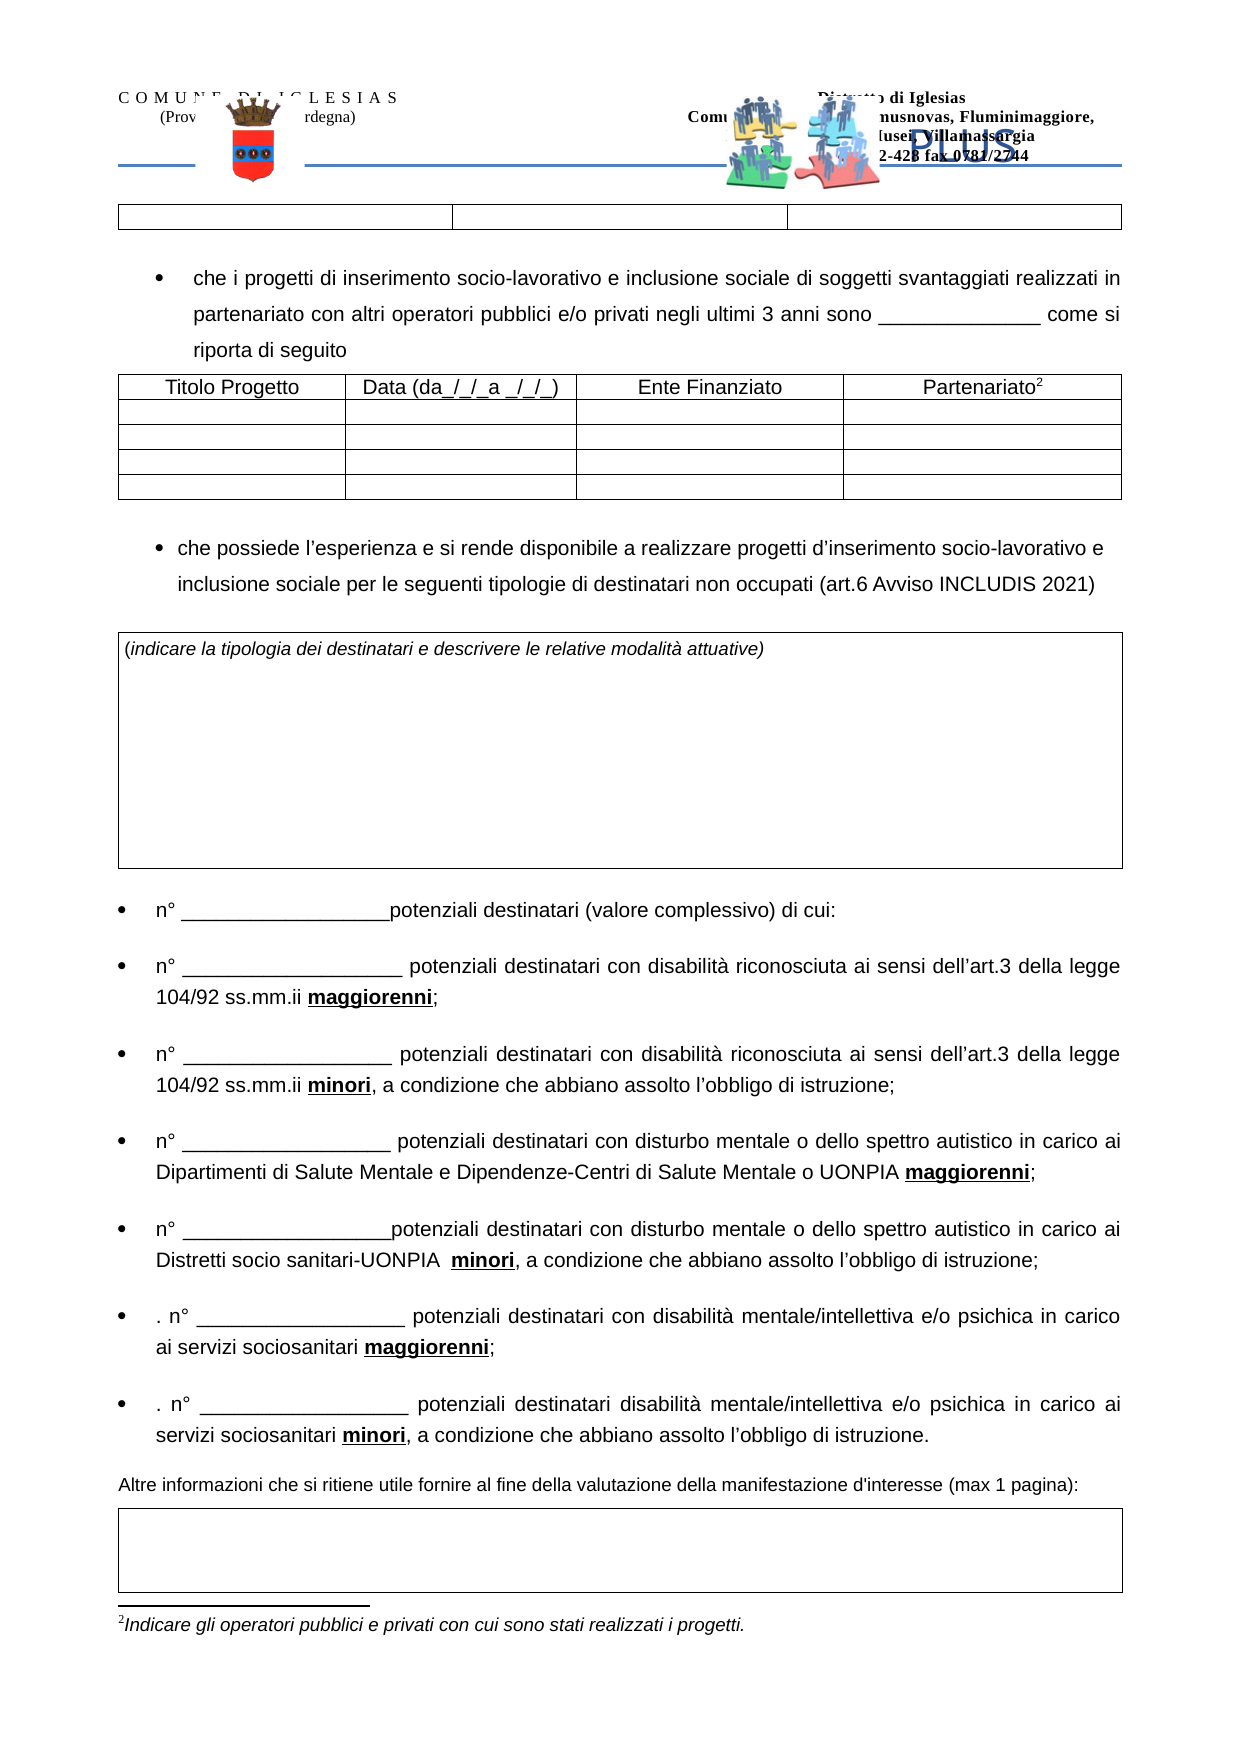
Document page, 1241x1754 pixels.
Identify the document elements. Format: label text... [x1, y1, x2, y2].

text Altre informazioni che si ritiene utile fornire al fine della valutazione della manifestazione d'interesse (max 1 pagina): [118, 1473, 1122, 1495]
list n° __________________ potenziali destinatari con disturbo mentale o dello spettro autistico in carico ai Dipartimenti di Salute Mentale e Dipendenze-Centri di Salute Mentale o UONPIA maggiorenni; [118, 1123, 1122, 1186]
table_cell [844, 400, 1121, 424]
table_cell [577, 475, 843, 499]
list n° __________________potenziali destinatari con disturbo mentale o dello spettro autistico in carico ai Distretti socio sanitari-UONPIA minori, a condizione che abbiano assolto l’obbligo di istruzione; [118, 1211, 1122, 1273]
list . n° __________________ potenziali destinatari disabilità mentale/intellettiva e/o psichica in carico ai servizi sociosanitari minori, a condizione che abbiano assolto l’obbligo di istruzione. [118, 1386, 1122, 1448]
table_cell [844, 450, 1121, 474]
table_cell [577, 425, 843, 449]
table_header Ente Finanziato [577, 375, 843, 399]
list . n° __________________ potenziali destinatari con disabilità mentale/intellettiva e/o psichica in carico ai servizi sociosanitari maggiorenni; [118, 1298, 1122, 1361]
table_cell [346, 425, 576, 449]
picture [726, 96, 880, 189]
table_cell [119, 475, 345, 499]
list che i progetti di inserimento socio-lavorativo e inclusione sociale di soggetti svantaggiati realizzati in partenariato con altri operatori pubblici e/o privati negli ultimi 3 anni sono ______________ come si riporta di seguito [156, 266, 1122, 362]
table_cell [844, 475, 1121, 499]
table_header Data (da_/_/_a _/_/_) [346, 375, 576, 399]
table_cell [844, 425, 1121, 449]
table_cell [577, 450, 843, 474]
table_cell [346, 400, 576, 424]
table_cell [119, 400, 345, 424]
list n° __________________potenziali destinatari (valore complessivo) di cui: [118, 892, 1122, 923]
table_cell [119, 450, 345, 474]
table_cell [119, 425, 345, 449]
list n° __________________ potenziali destinatari con disabilità riconosciuta ai sensi dell’art.3 della legge 104/92 ss.mm.ii minori, a condizione che abbiano assolto l’obbligo di istruzione; [118, 1036, 1122, 1098]
table_header Partenariato [844, 375, 1121, 399]
table_cell [788, 205, 1121, 229]
list che possiede l’esperienza e si rende disponibile a realizzare progetti d’inserimento socio-lavorativo e inclusione sociale per le seguenti tipologie di destinatari non occupati (art.6 Avviso INCLUDIS 2021) [156, 536, 1122, 596]
table_header Titolo Progetto [119, 375, 345, 399]
table_cell [119, 205, 452, 229]
list n° ___________________ potenziali destinatari con disabilità riconosciuta ai sensi dell’art.3 della legge 104/92 ss.mm.ii maggiorenni; [118, 948, 1122, 1011]
table_cell [346, 475, 576, 499]
picture [195, 96, 305, 185]
table_header (indicare la tipologia dei destinatari e descrivere le relative modalità attuative) [119, 633, 1122, 868]
table_cell [453, 205, 787, 229]
table_cell [346, 450, 576, 474]
table_header [119, 1509, 1122, 1591]
table_cell [577, 400, 843, 424]
